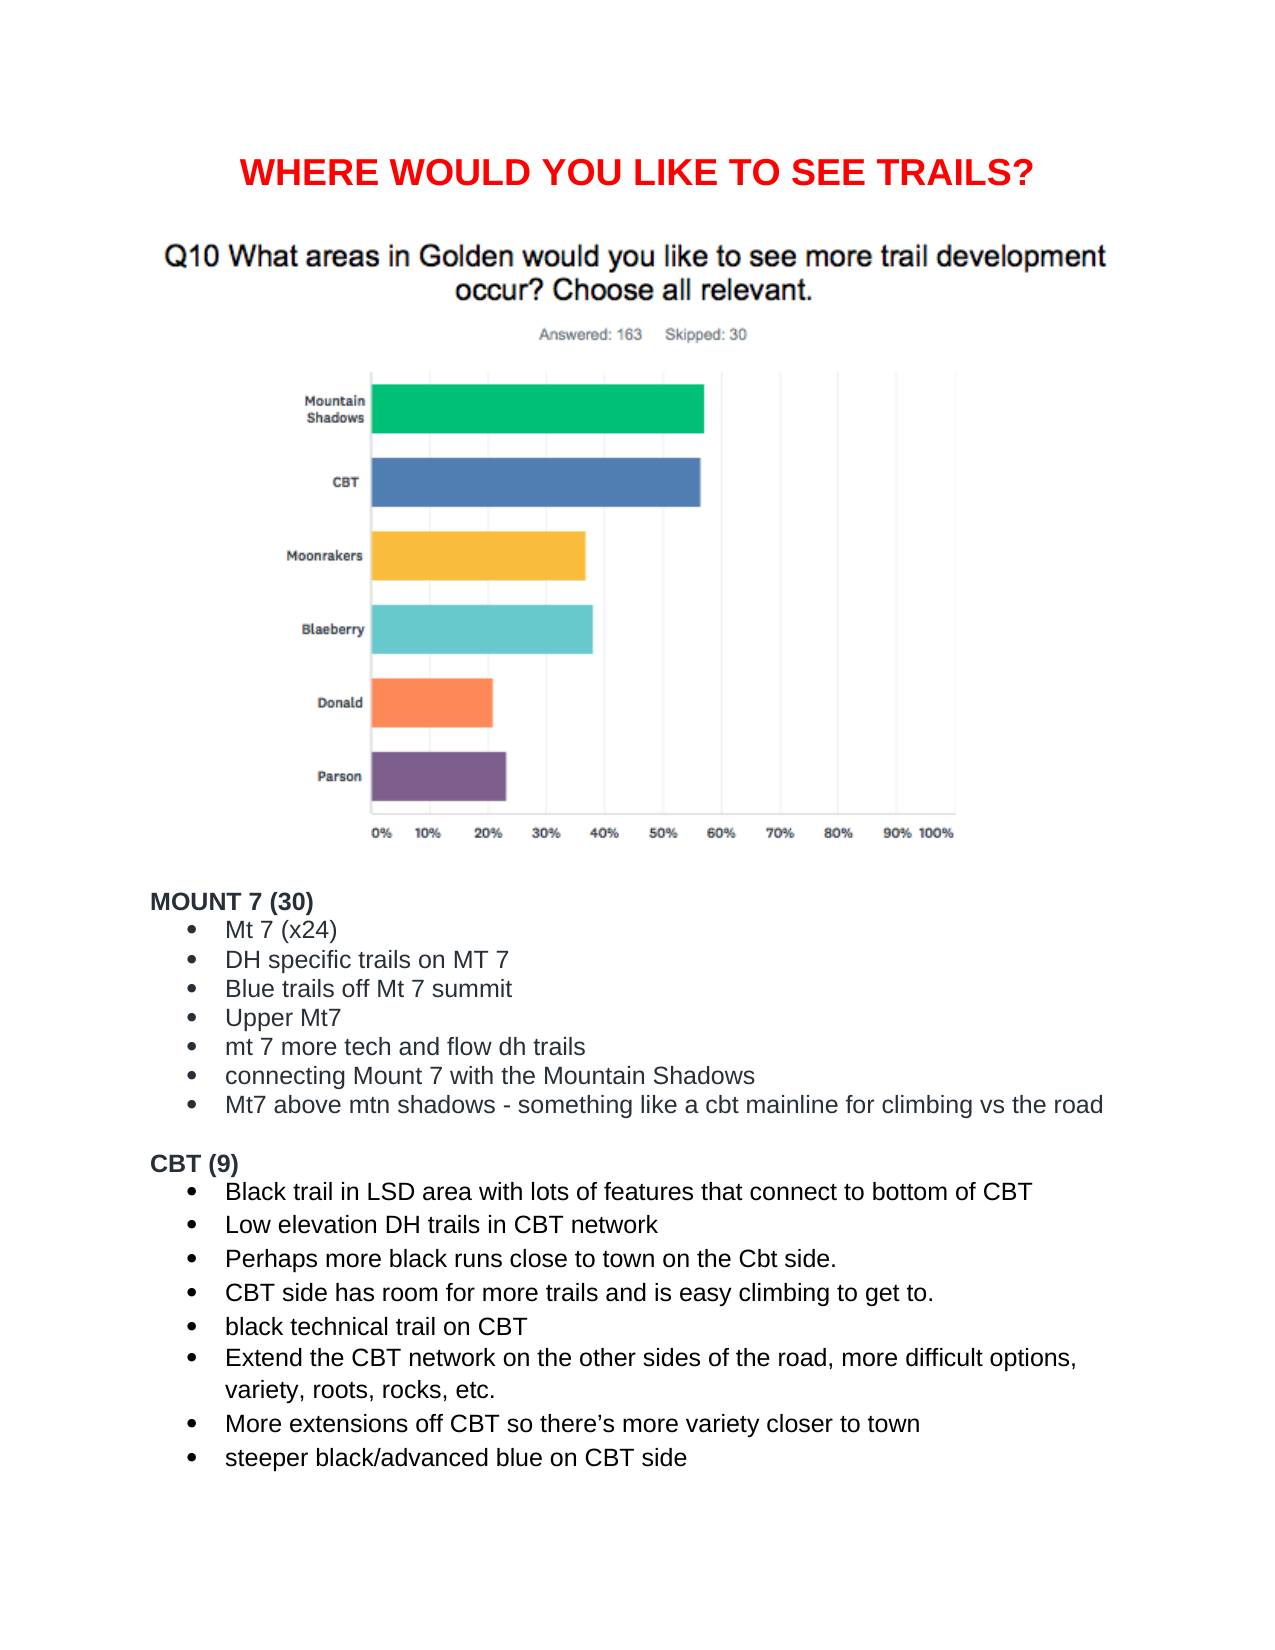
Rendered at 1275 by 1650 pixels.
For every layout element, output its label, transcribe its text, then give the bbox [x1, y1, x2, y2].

text MOUNT 7 (30) [150, 886, 1125, 915]
list More extensions off CBT so there’s more variety closer to town [187, 1405, 1125, 1439]
list Blue trails off Mt 7 summit [187, 973, 1125, 1003]
picture [150, 236, 1125, 858]
list Extend the CBT network on the other sides of the road, more difficult options, variety, roots, rocks, etc. [187, 1342, 1125, 1405]
list steeper black/advanced blue on CBT side [187, 1439, 1125, 1473]
list DH specific trails on MT 7 [187, 944, 1125, 973]
list black technical trail on CBT [187, 1308, 1125, 1342]
list Perhaps more black runs close to town on the Cbt side. [187, 1240, 1125, 1274]
list Upper Mt7 [187, 1003, 1125, 1032]
text CBT (9) [150, 1148, 1125, 1177]
list Black trail in LSD area with lots of features that connect to bottom of CBT [187, 1177, 1125, 1206]
text WHERE WOULD YOU LIKE TO SEE TRAILS? [150, 150, 1125, 193]
list CBT side has room for more trails and is easy climbing to get to. [187, 1274, 1125, 1308]
list connecting Mount 7 with the Mountain Shadows [187, 1061, 1125, 1090]
list Low elevation DH trails in CBT network [187, 1206, 1125, 1240]
list Mt7 above mtn shadows - something like a cbt mainline for climbing vs the road [187, 1090, 1125, 1119]
list mt 7 more tech and flow dh trails [187, 1032, 1125, 1061]
list Mt 7 (x24) [187, 915, 1125, 944]
